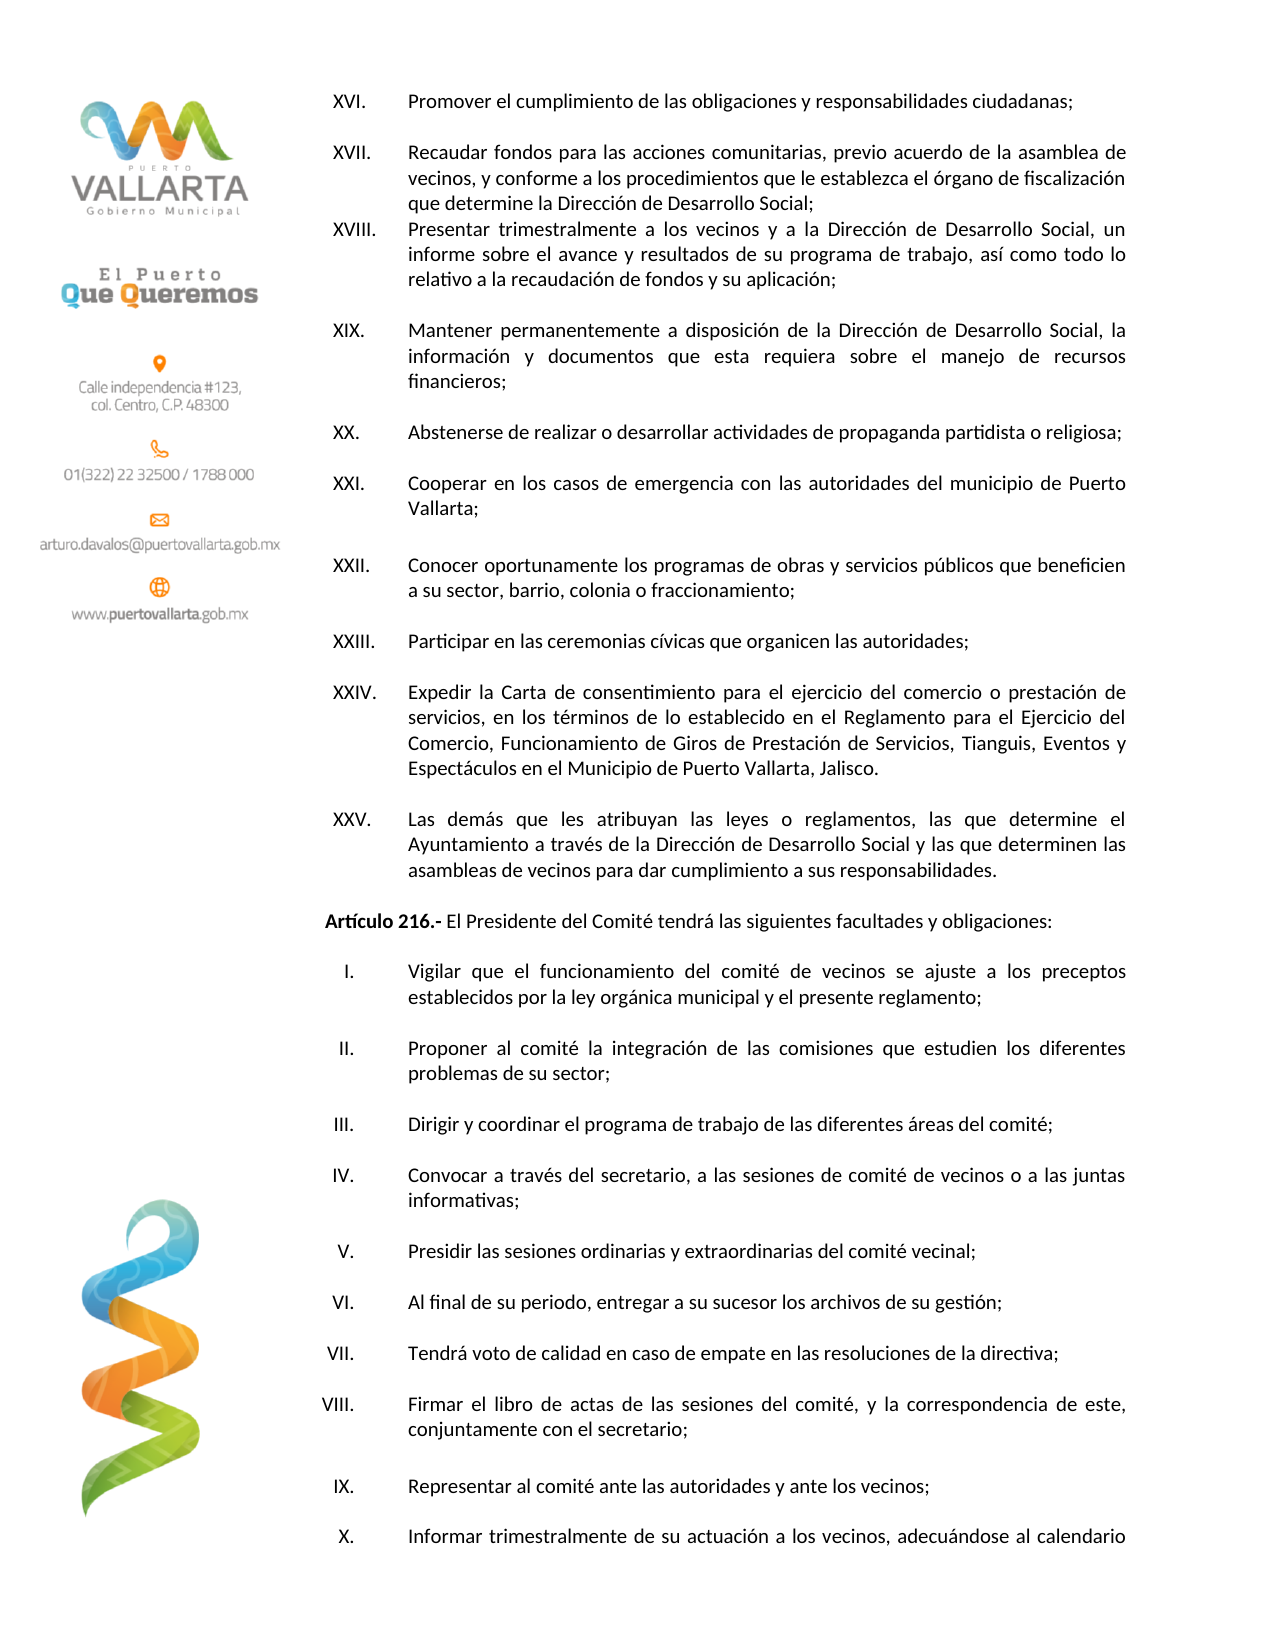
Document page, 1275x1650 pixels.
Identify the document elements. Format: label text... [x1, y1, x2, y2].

list Abstenerse de realizar o desarrollar actividades de propaganda partidista o religiosa; [333, 419, 1127, 444]
list Cooperar en los casos de emergencia con las autoridades del municipio de Puerto Vallarta; [333, 470, 1127, 521]
list Representar al comité ante las autoridades y ante los vecinos; [354, 1473, 1127, 1498]
list Firmar el libro de actas de las sesiones del comité, y la correspondencia de este, conjuntamente con el secretario; [354, 1391, 1127, 1442]
text Artículo 216.- El Presidente del Comité tendrá las siguientes facultades y obligaciones: [325, 908, 1127, 933]
list Conocer oportunamente los programas de obras y servicios públicos que beneficien a su sector, barrio, colonia o fraccionamiento; [333, 552, 1127, 603]
list Presidir las sesiones ordinarias y extraordinarias del comité vecinal; [354, 1238, 1127, 1264]
list Vigilar que el funcionamiento del comité de vecinos se ajuste a los preceptos establecidos por la ley orgánica municipal y el presente reglamento; [354, 959, 1127, 1009]
list Al final de su periodo, entregar a su sucesor los archivos de su gestión; [354, 1289, 1127, 1314]
list Presentar trimestralmente a los vecinos y a la Dirección de Desarrollo Social, un informe sobre el avance y resultados de su programa de trabajo, así como todo lo relativo a la recaudación de fondos y su aplicación; [333, 216, 1127, 292]
list Las demás que les atribuyan las leyes o reglamentos, las que determine el Ayuntamiento a través de la Dirección de Desarrollo Social y las que determinen las asambleas de vecinos para dar cumplimiento a sus responsabilidades. [333, 806, 1127, 882]
list Promover el cumplimiento de las obligaciones y responsabilidades ciudadanas; [333, 89, 1127, 114]
list Recaudar fondos para las acciones comunitarias, previo acuerdo de la asamblea de vecinos, y conforme a los procedimientos que le establezca el órgano de fiscalización que determine la Dirección de Desarrollo Social; [333, 139, 1127, 216]
list Convocar a través del secretario, a las sesiones de comité de vecinos o a las juntas informativas; [354, 1162, 1127, 1213]
list Expedir la Carta de consentimiento para el ejercicio del comercio o prestación de servicios, en los términos de lo establecido en el Reglamento para el Ejercicio del Comercio, Funcionamiento de Giros de Prestación de Servicios, Tianguis, Eventos y Espectáculos en el Municipio de Puerto Vallarta, Jalisco. [333, 679, 1127, 781]
list Mantener permanentemente a disposición de la Dirección de Desarrollo Social, la información y documentos que esta requiera sobre el manejo de recursos financieros; [333, 317, 1127, 394]
list Proponer al comité la integración de las comisiones que estudien los diferentes problemas de su sector; [354, 1035, 1127, 1086]
picture [30, 90, 300, 632]
list Dirigir y coordinar el programa de trabajo de las diferentes áreas del comité; [354, 1111, 1127, 1137]
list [354, 1524, 1127, 1549]
list Participar en las ceremonias cívicas que organicen las autoridades; [333, 628, 1127, 654]
picture [66, 1172, 226, 1544]
list Tendrá voto de calidad en caso de empate en las resoluciones de la directiva; [354, 1340, 1127, 1365]
